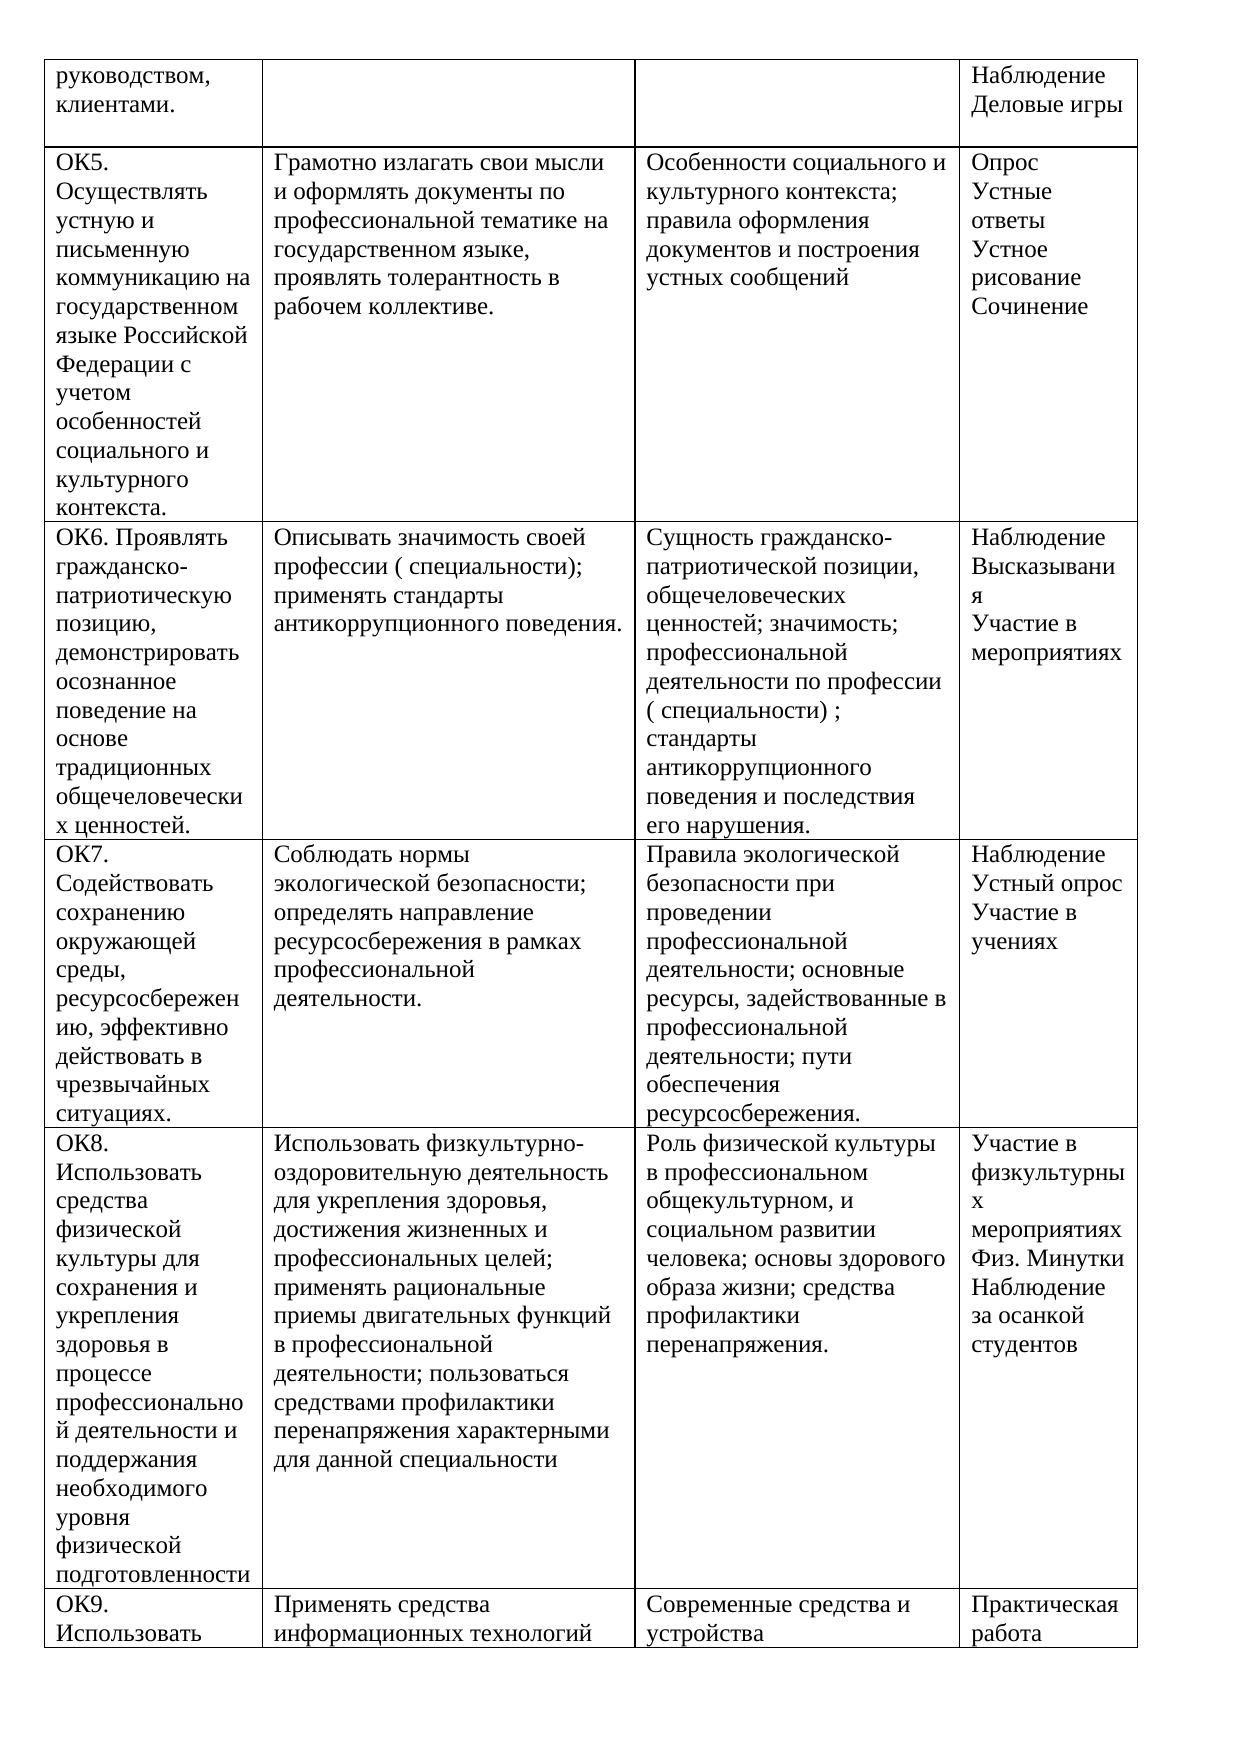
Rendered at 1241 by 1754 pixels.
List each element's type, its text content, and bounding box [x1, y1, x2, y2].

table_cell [960, 60, 1137, 146]
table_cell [636, 60, 959, 146]
table_cell Грамотно излагать свои мысли и оформлять документы по профессиональной тематике на государственном языке, проявлять толерантность в рабочем коллективе. [263, 148, 634, 521]
table_cell Наблюдение Устный опрос Участие в учениях [960, 840, 1137, 1127]
table_cell Наблюдение Высказывания Участие в мероприятиях [960, 522, 1137, 838]
table_cell Опрос Устные ответы Устное рисование Сочинение [960, 148, 1137, 521]
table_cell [45, 60, 262, 146]
table_cell ОК6. Проявлять гражданско-патриотическую позицию, демонстрировать осознанное поведение на основе традиционных общечеловеческих ценностей. [45, 522, 262, 838]
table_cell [45, 1589, 262, 1647]
table_cell Особенности социального и культурного контекста; правила оформления документов и построения устных сообщений [636, 148, 959, 521]
table_cell ОК8. Использовать средства физической культуры для сохранения и укрепления здоровья в процессе профессиональной деятельности и поддержания необходимого уровня физической подготовленности [45, 1128, 262, 1588]
table_cell Описывать значимость своей профессии ( специальности); применять стандарты антикоррупционного поведения. [263, 522, 634, 838]
table_cell Соблюдать нормы экологической безопасности; определять направление ресурсосбережения в рамках профессиональной деятельности. [263, 840, 634, 1127]
table_cell ОК7. Содействовать сохранению окружающей среды, ресурсосбережению, эффективно действовать в чрезвычайных ситуациях. [45, 840, 262, 1127]
table_cell Использовать физкультурно-оздоровительную деятельность для укрепления здоровья, достижения жизненных и профессиональных целей; применять рациональные приемы двигательных функций в профессиональной деятельности; пользоваться средствами профилактики перенапряжения характерными для данной специальности [263, 1128, 634, 1588]
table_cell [263, 60, 634, 146]
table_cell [960, 1589, 1137, 1647]
table_cell Участие в физкультурных мероприятиях Физ. Минутки Наблюдение за осанкой студентов [960, 1128, 1137, 1588]
table_cell Правила экологической безопасности при проведении профессиональной деятельности; основные ресурсы, задействованные в профессиональной деятельности; пути обеспечения ресурсосбережения. [636, 840, 959, 1127]
table_cell Роль физической культуры в профессиональном общекультурном, и социальном развитии человека; основы здорового образа жизни; средства профилактики перенапряжения. [636, 1128, 959, 1588]
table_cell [636, 1589, 959, 1647]
table_cell Сущность гражданско-патриотической позиции, общечеловеческих ценностей; значимость; профессиональной деятельности по профессии ( специальности) ; стандарты антикоррупционного поведения и последствия его нарушения. [636, 522, 959, 838]
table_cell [263, 1589, 634, 1647]
table_cell ОК5. Осуществлять устную и письменную коммуникацию на государственном языке Российской Федерации с учетом особенностей социального и культурного контекста. [45, 148, 262, 521]
